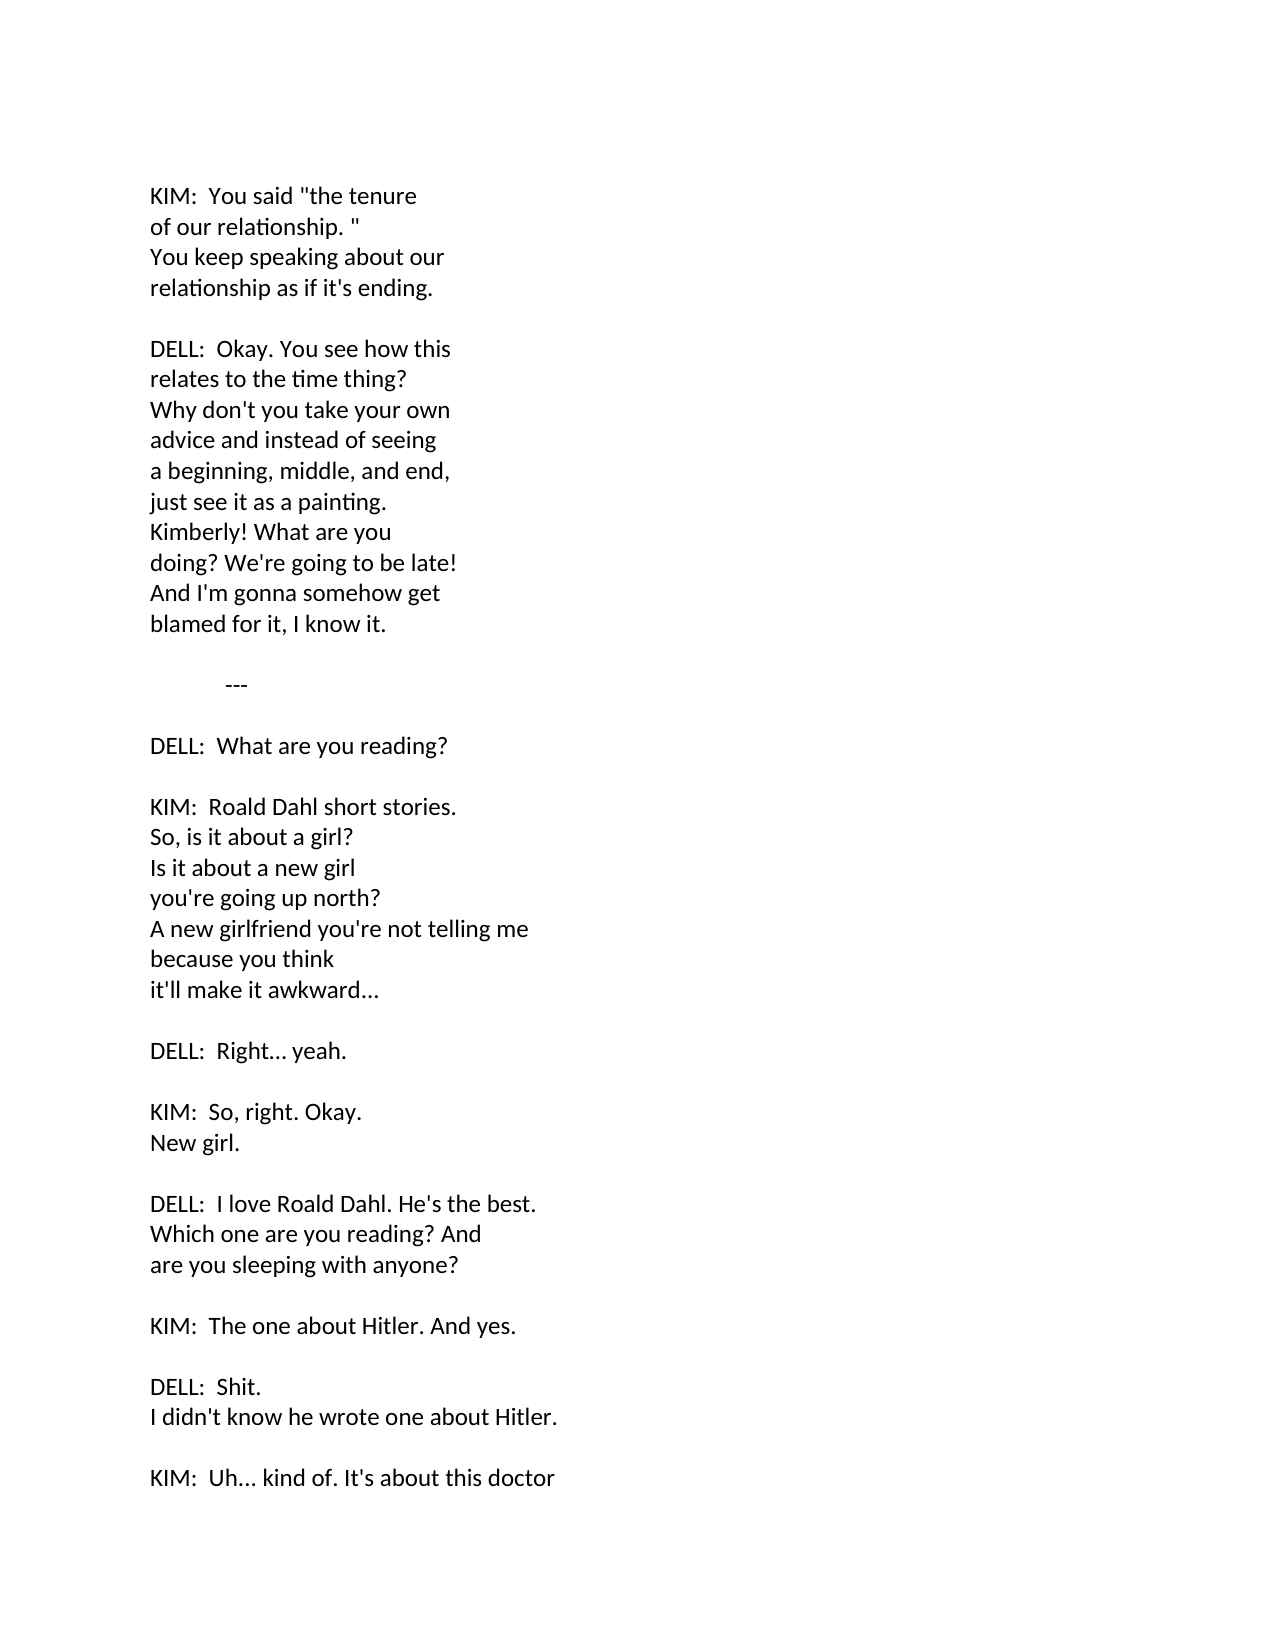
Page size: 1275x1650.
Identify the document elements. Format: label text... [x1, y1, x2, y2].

text DELL: What are you reading? [150, 730, 1125, 760]
text a beginning, middle, and end, [150, 455, 1125, 486]
text Why don't you take your own [150, 394, 1125, 425]
text relationship as if it's ending. [150, 272, 1125, 303]
text A new girlfriend you're not telling me [150, 913, 1125, 943]
text New girl. [150, 1127, 1125, 1157]
text KIM: So, right. Okay. [150, 1096, 1125, 1127]
text Kimberly! What are you [150, 516, 1125, 547]
text blamed for it, I know it. [150, 608, 1125, 638]
text --- [150, 669, 1125, 699]
text advice and instead of seeing [150, 425, 1125, 455]
text you're going up north? [150, 882, 1125, 913]
text of our relationship. " [150, 211, 1125, 242]
text KIM: You said "the tenure [150, 181, 1125, 211]
text DELL: I love Roald Dahl. He's the best. [150, 1188, 1125, 1218]
text because you think [150, 943, 1125, 974]
text Is it about a new girl [150, 852, 1125, 882]
text I didn't know he wrote one about Hitler. [150, 1401, 1125, 1432]
text just see it as a painting. [150, 486, 1125, 516]
text You keep speaking about our [150, 242, 1125, 272]
text And I'm gonna somehow get [150, 577, 1125, 608]
text DELL: Right… yeah. [150, 1035, 1125, 1066]
text are you sleeping with anyone? [150, 1249, 1125, 1279]
text relates to the time thing? [150, 364, 1125, 394]
text DELL: Shit. [150, 1371, 1125, 1401]
text KIM: Roald Dahl short stories. [150, 791, 1125, 821]
text Which one are you reading? And [150, 1218, 1125, 1249]
text DELL: Okay. You see how this [150, 333, 1125, 364]
text KIM: The one about Hitler. And yes. [150, 1310, 1125, 1340]
text doing? We're going to be late! [150, 547, 1125, 577]
text KIM: Uh... kind of. It's about this doctor [150, 1462, 1125, 1493]
text it'll make it awkward... [150, 974, 1125, 1004]
text So, is it about a girl? [150, 821, 1125, 852]
